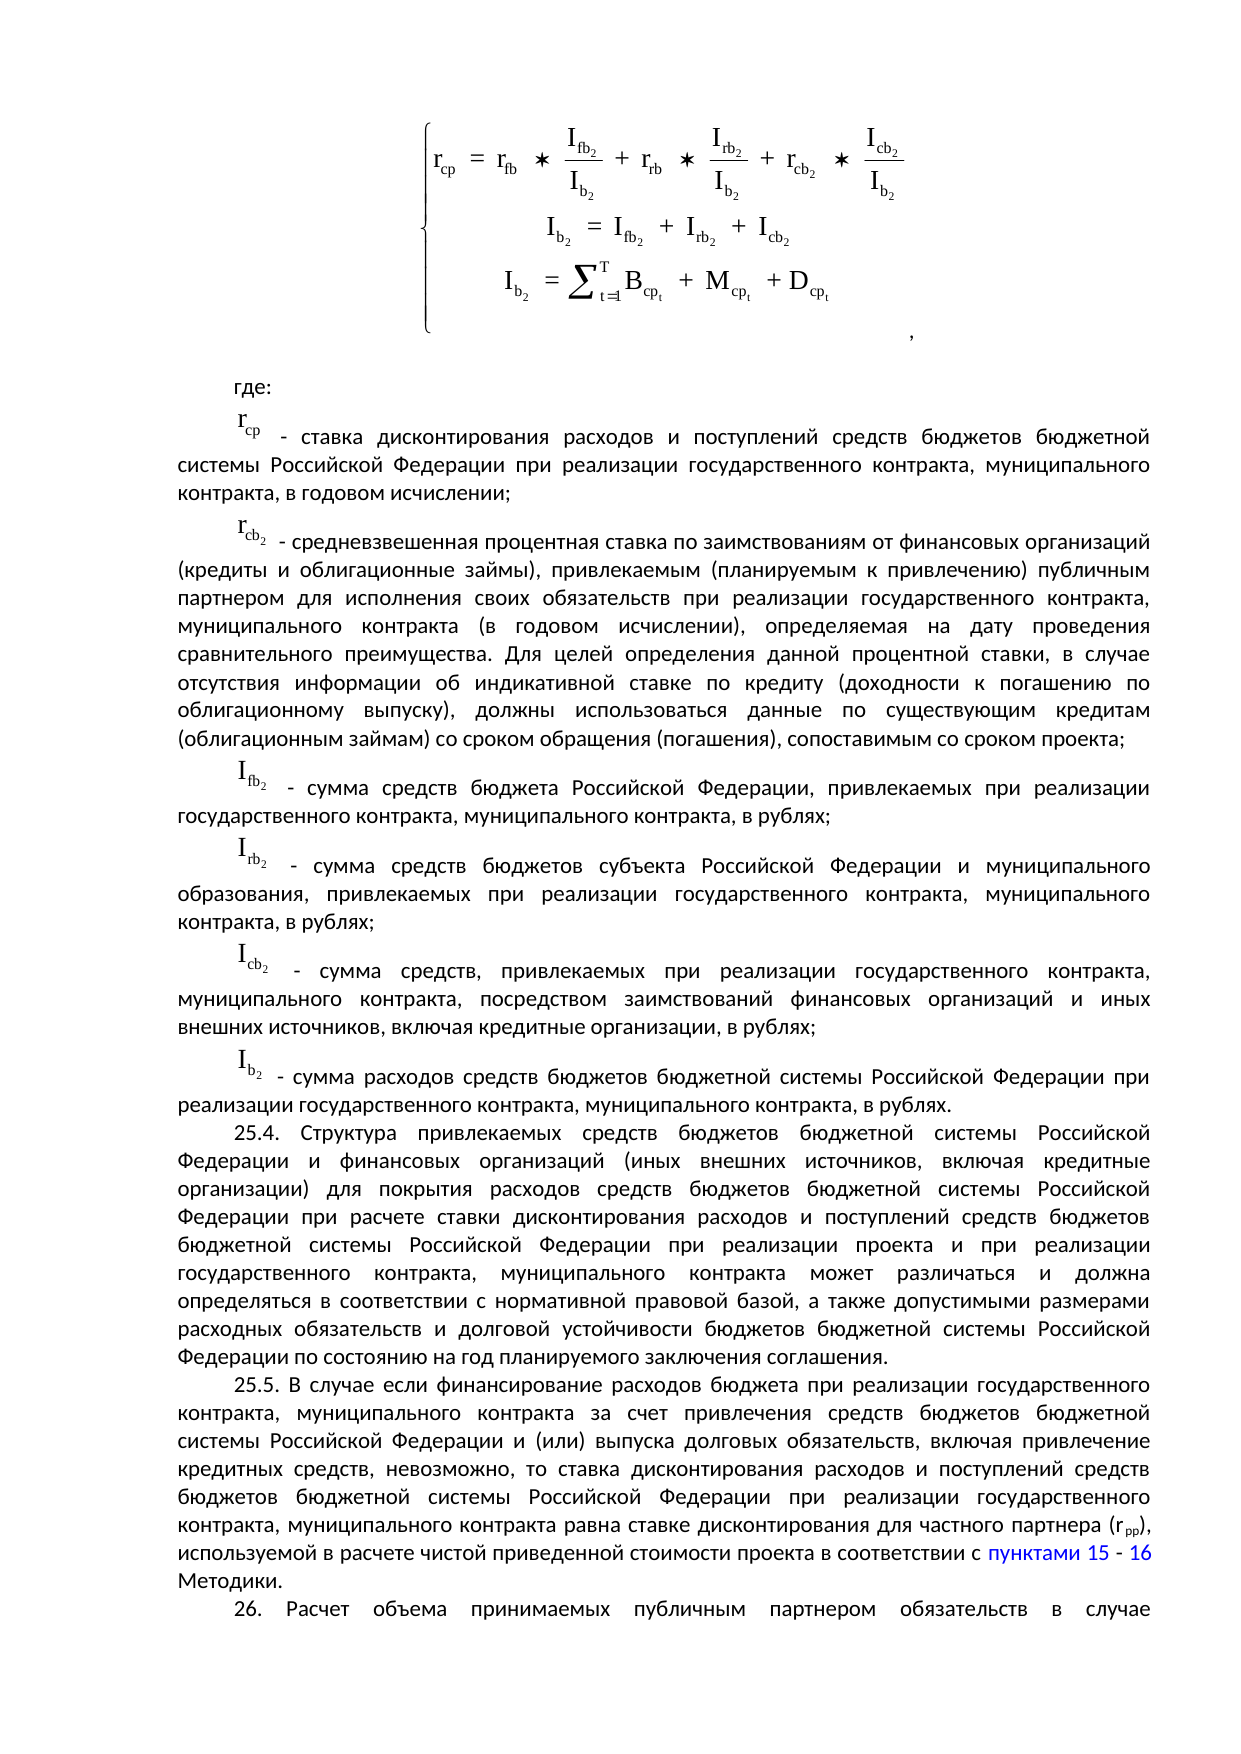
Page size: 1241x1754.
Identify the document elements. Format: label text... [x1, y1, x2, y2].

text - средневзвешенная процентная ставка по заимствованиям от финансовых организаций (кредиты и облигационные займы), привлекаемым (планируемым к привлечению) публичным партнером для исполнения своих обязательств при реализации государственного контракта, муниципального контракта (в годовом исчислении), определяемая на дату проведения сравнительного преимущества. Для целей определения данной процентной ставки, в случае отсутствия информации об индикативной ставке по кредиту (доходности к погашению по облигационному выпуску), должны использоваться данные по существующим кредитам (облигационным займам) со сроком обращения (погашения), сопоставимым со сроком проекта; [177, 506, 1152, 752]
text - сумма средств бюджета Российской Федерации, привлекаемых при реализации государственного контракта, муниципального контракта, в рублях; [177, 752, 1152, 829]
text 25.4. Структура привлекаемых средств бюджетов бюджетной системы Российской Федерации и финансовых организаций (иных внешних источников, включая кредитные организации) для покрытия расходов средств бюджетов бюджетной системы Российской Федерации при расчете ставки дисконтирования расходов и поступлений средств бюджетов бюджетной системы Российской Федерации при реализации проекта и при реализации государственного контракта, муниципального контракта может различаться и должна определяться в соответствии с нормативной правовой базой, а также допустимыми размерами расходных обязательств и долговой устойчивости бюджетов бюджетной системы Российской Федерации по состоянию на год планируемого заключения соглашения. [177, 1118, 1152, 1370]
text - сумма средств бюджетов субъекта Российской Федерации и муниципального образования, привлекаемых при реализации государственного контракта, муниципального контракта, в рублях; [177, 829, 1152, 935]
text - сумма средств, привлекаемых при реализации государственного контракта, муниципального контракта, посредством заимствований финансовых организаций и иных внешних источников, включая кредитные организации, в рублях; [177, 935, 1152, 1041]
text 25.5. В случае если финансирование расходов бюджета при реализации государственного контракта, муниципального контракта за счет привлечения средств бюджетов бюджетной системы Российской Федерации и (или) выпуска долговых обязательств, включая привлечение кредитных средств, невозможно, то ставка дисконтирования расходов и поступлений средств бюджетов бюджетной системы Российской Федерации при реализации государственного контракта, муниципального контракта равна ставке дисконтирования для частного партнера (rpp), используемой в расчете чистой приведенной стоимости проекта в соответствии с пунктами 15 - 16 Методики. [177, 1370, 1152, 1594]
text - ставка дисконтирования расходов и поступлений средств бюджетов бюджетной системы Российской Федерации при реализации государственного контракта, муниципального контракта, в годовом исчислении; [177, 400, 1152, 506]
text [177, 1594, 1152, 1622]
text , [177, 118, 1152, 344]
text где: [177, 372, 1152, 400]
text - сумма расходов средств бюджетов бюджетной системы Российской Федерации при реализации государственного контракта, муниципального контракта, в рублях. [177, 1041, 1152, 1118]
